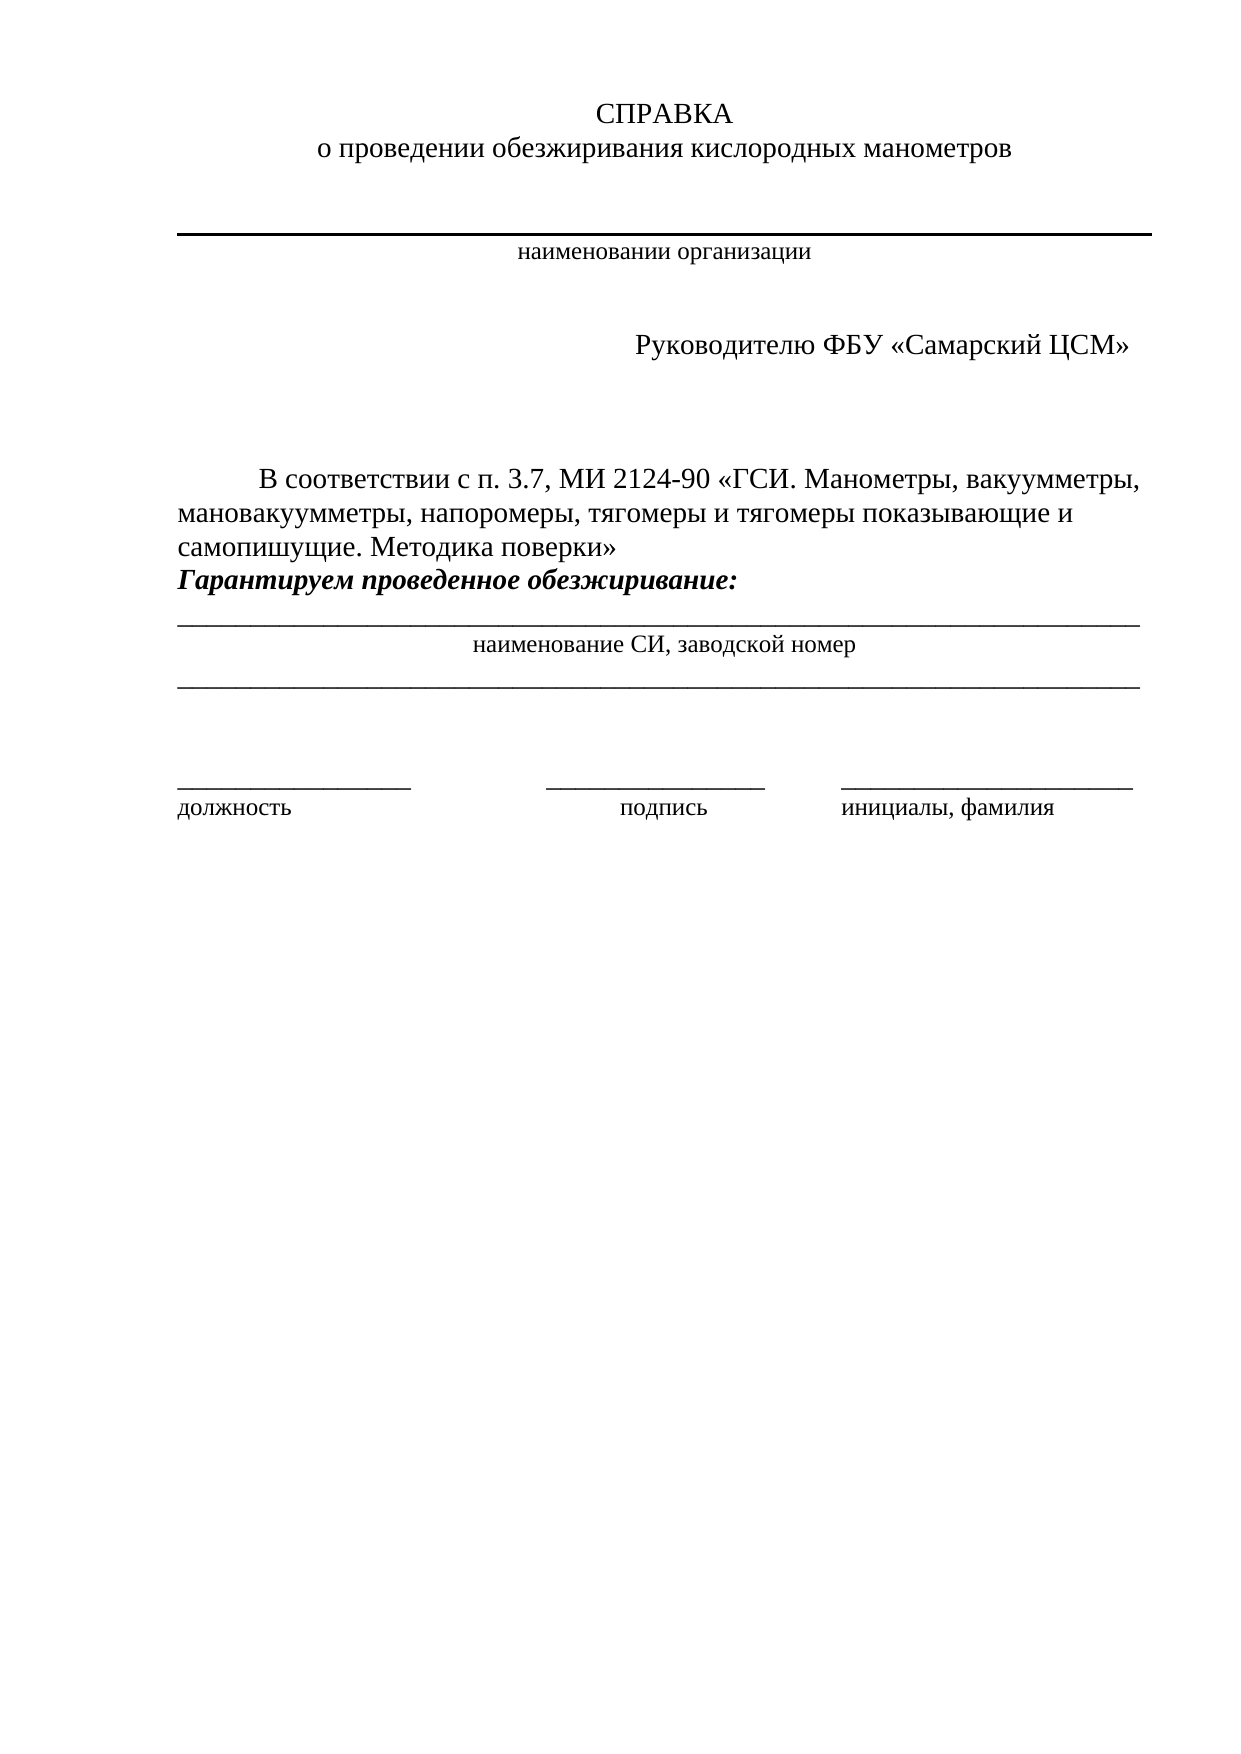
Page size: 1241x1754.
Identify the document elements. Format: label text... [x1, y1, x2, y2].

text о проведении обезжиривания кислородных манометров [177, 130, 1152, 164]
text ________________ _______________ ____________________ [177, 759, 1152, 792]
text СПРАВКА [177, 97, 1152, 130]
text __________________________________________________________________ [177, 658, 1152, 692]
text Руководителю ФБУ «Самарский ЦСМ» [177, 327, 1152, 361]
text В соответствии с п. 3.7, МИ 2124-90 «ГСИ. Манометры, вакуумметры, мановакуумметры, напоромеры, тягомеры и тягомеры показывающие и самопишущие. Методика поверки» [177, 462, 1152, 562]
text Гарантируем проведенное обезжиривание: [177, 562, 1152, 596]
text наименовании организации [177, 236, 1152, 265]
text наименование СИ, заводской номер [177, 629, 1152, 658]
text __________________________________________________________________ [177, 596, 1152, 629]
text должность подпись инициалы, фамилия [177, 792, 1152, 821]
